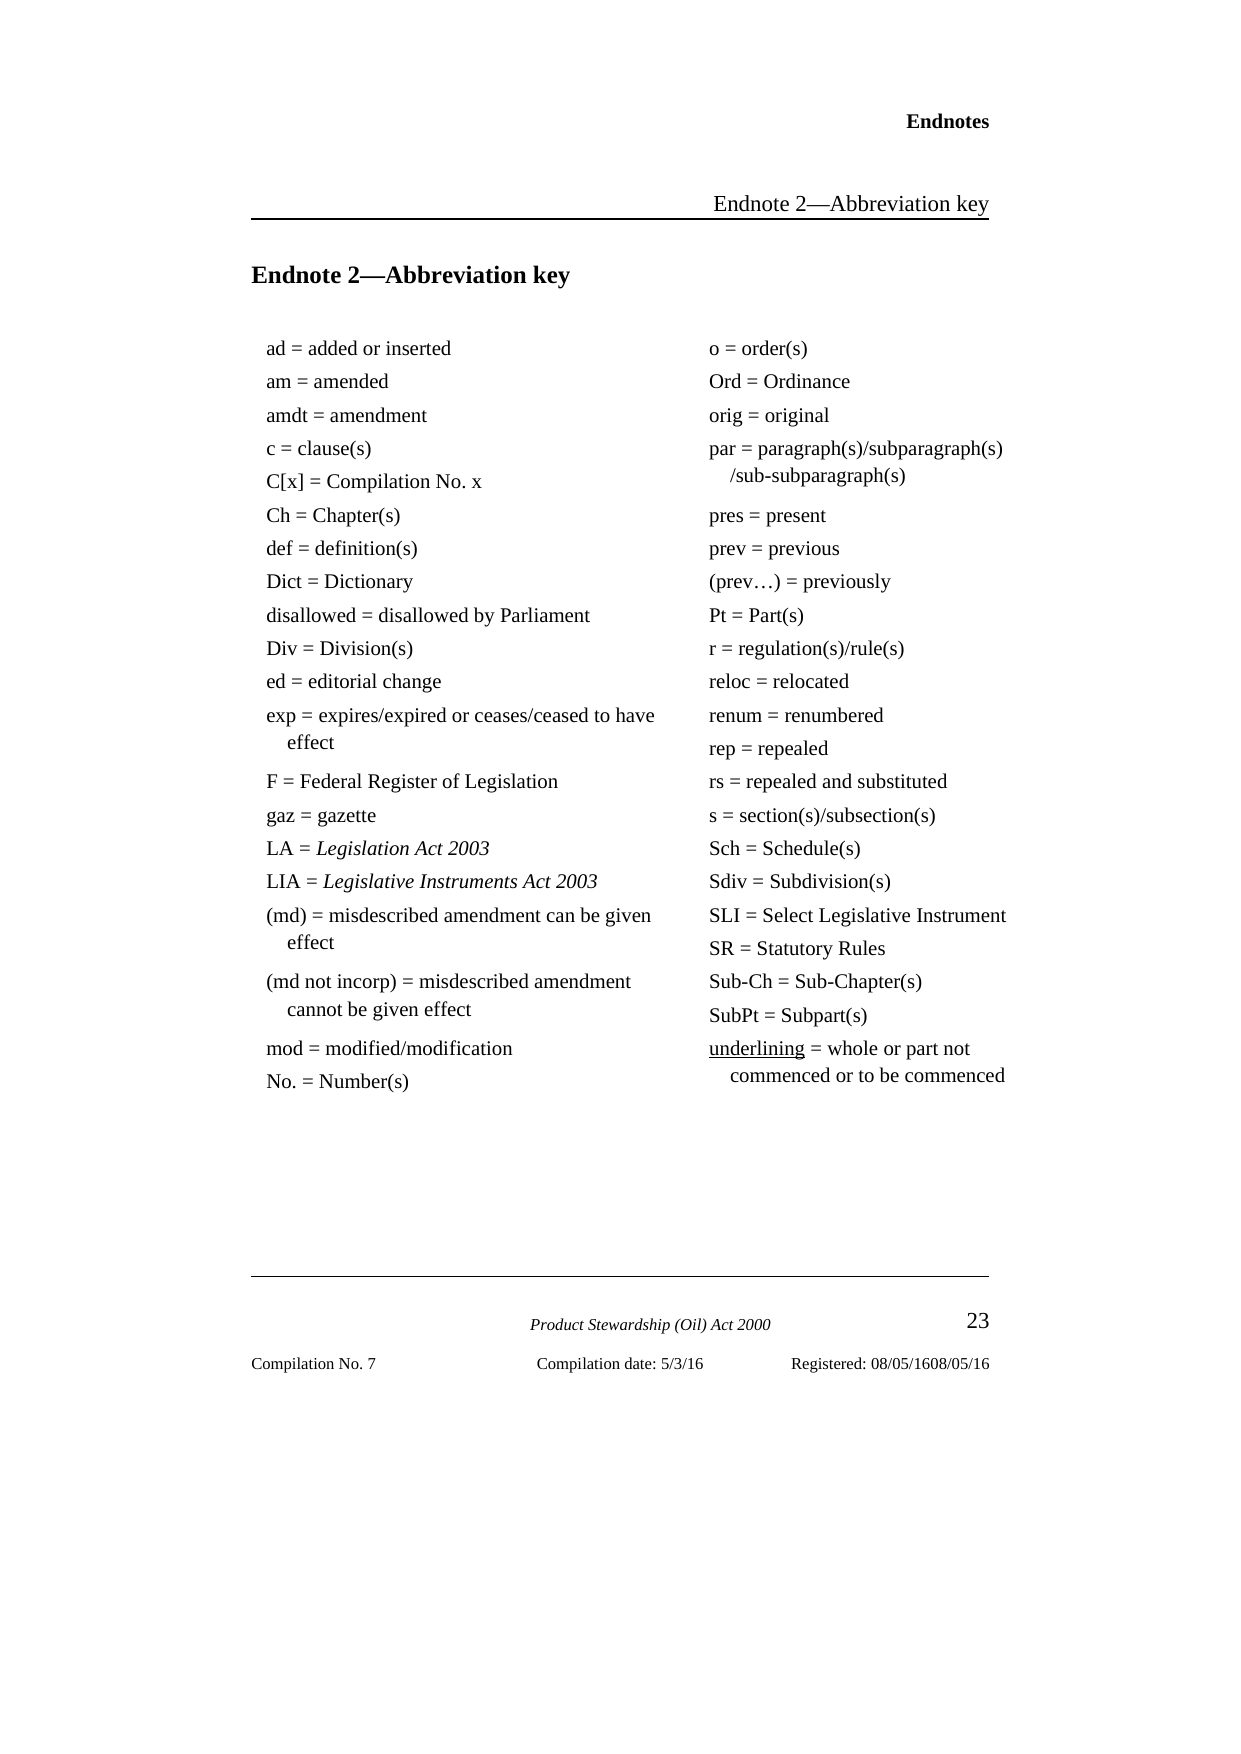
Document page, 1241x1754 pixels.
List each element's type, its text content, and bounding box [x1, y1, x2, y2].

table_cell SubPt = Subpart(s) [694, 994, 1078, 1027]
table_cell s = section(s)/subsection(s) [694, 794, 1078, 827]
table_cell prev = previous [694, 527, 1078, 560]
table_cell effect [251, 727, 694, 760]
table_cell exp = expires/expired or ceases/ceased to have [251, 694, 694, 727]
table_cell gaz = gazette [251, 794, 694, 827]
table_cell C[x] = Compilation No. x [251, 460, 694, 493]
subtitle Endnote 2—Abbreviation key [251, 261, 989, 289]
table_cell disallowed = disallowed by Parliament [251, 594, 694, 627]
table_cell SR = Statutory Rules [694, 927, 1078, 960]
table_cell Dict = Dictionary [251, 560, 694, 593]
table_cell orig = original [694, 394, 1078, 427]
table_cell (prev…) = previously [694, 560, 1078, 593]
table_cell cannot be given effect [251, 994, 694, 1027]
table_cell SLI = Select Legislative Instrument [694, 894, 1078, 927]
table_cell Sch = Schedule(s) [694, 827, 1078, 860]
table_cell def = definition(s) [251, 527, 694, 560]
table_cell (md not incorp) = misdescribed amendment [251, 960, 694, 993]
table_cell F = Federal Register of Legislation [251, 760, 694, 793]
table_cell Sub-Ch = Sub-Chapter(s) [694, 960, 1078, 993]
table_cell Ch = Chapter(s) [251, 494, 694, 527]
table_cell No. = Number(s) [251, 1060, 694, 1093]
table_cell LIA = Legislative Instruments Act 2003 [251, 860, 694, 893]
table_cell underlining = whole or part not [694, 1027, 1078, 1060]
table_cell am = amended [251, 360, 694, 393]
table_cell effect [251, 927, 694, 960]
table_cell LA = Legislation Act 2003 [251, 827, 694, 860]
table_cell renum = renumbered [694, 694, 1078, 727]
table_cell reloc = relocated [694, 660, 1078, 693]
table_cell par = paragraph(s)/subparagraph(s) [694, 427, 1078, 460]
table_cell mod = modified/modification [251, 1027, 694, 1060]
table_cell amdt = amendment [251, 394, 694, 427]
table_cell ed = editorial change [251, 660, 694, 693]
table_cell c = clause(s) [251, 427, 694, 460]
table_header ad = added or inserted [251, 327, 694, 360]
table_cell /sub-subparagraph(s) [694, 460, 1078, 493]
table_cell rep = repealed [694, 727, 1078, 760]
table_cell Pt = Part(s) [694, 594, 1078, 627]
table_header o = order(s) [694, 327, 1078, 360]
table_cell Ord = Ordinance [694, 360, 1078, 393]
table_cell pres = present [694, 494, 1078, 527]
table_cell rs = repealed and substituted [694, 760, 1078, 793]
table_cell r = regulation(s)/rule(s) [694, 627, 1078, 660]
table_cell Sdiv = Subdivision(s) [694, 860, 1078, 893]
table_cell commenced or to be commenced [694, 1060, 1078, 1093]
table_cell (md) = misdescribed amendment can be given [251, 894, 694, 927]
table_cell Div = Division(s) [251, 627, 694, 660]
